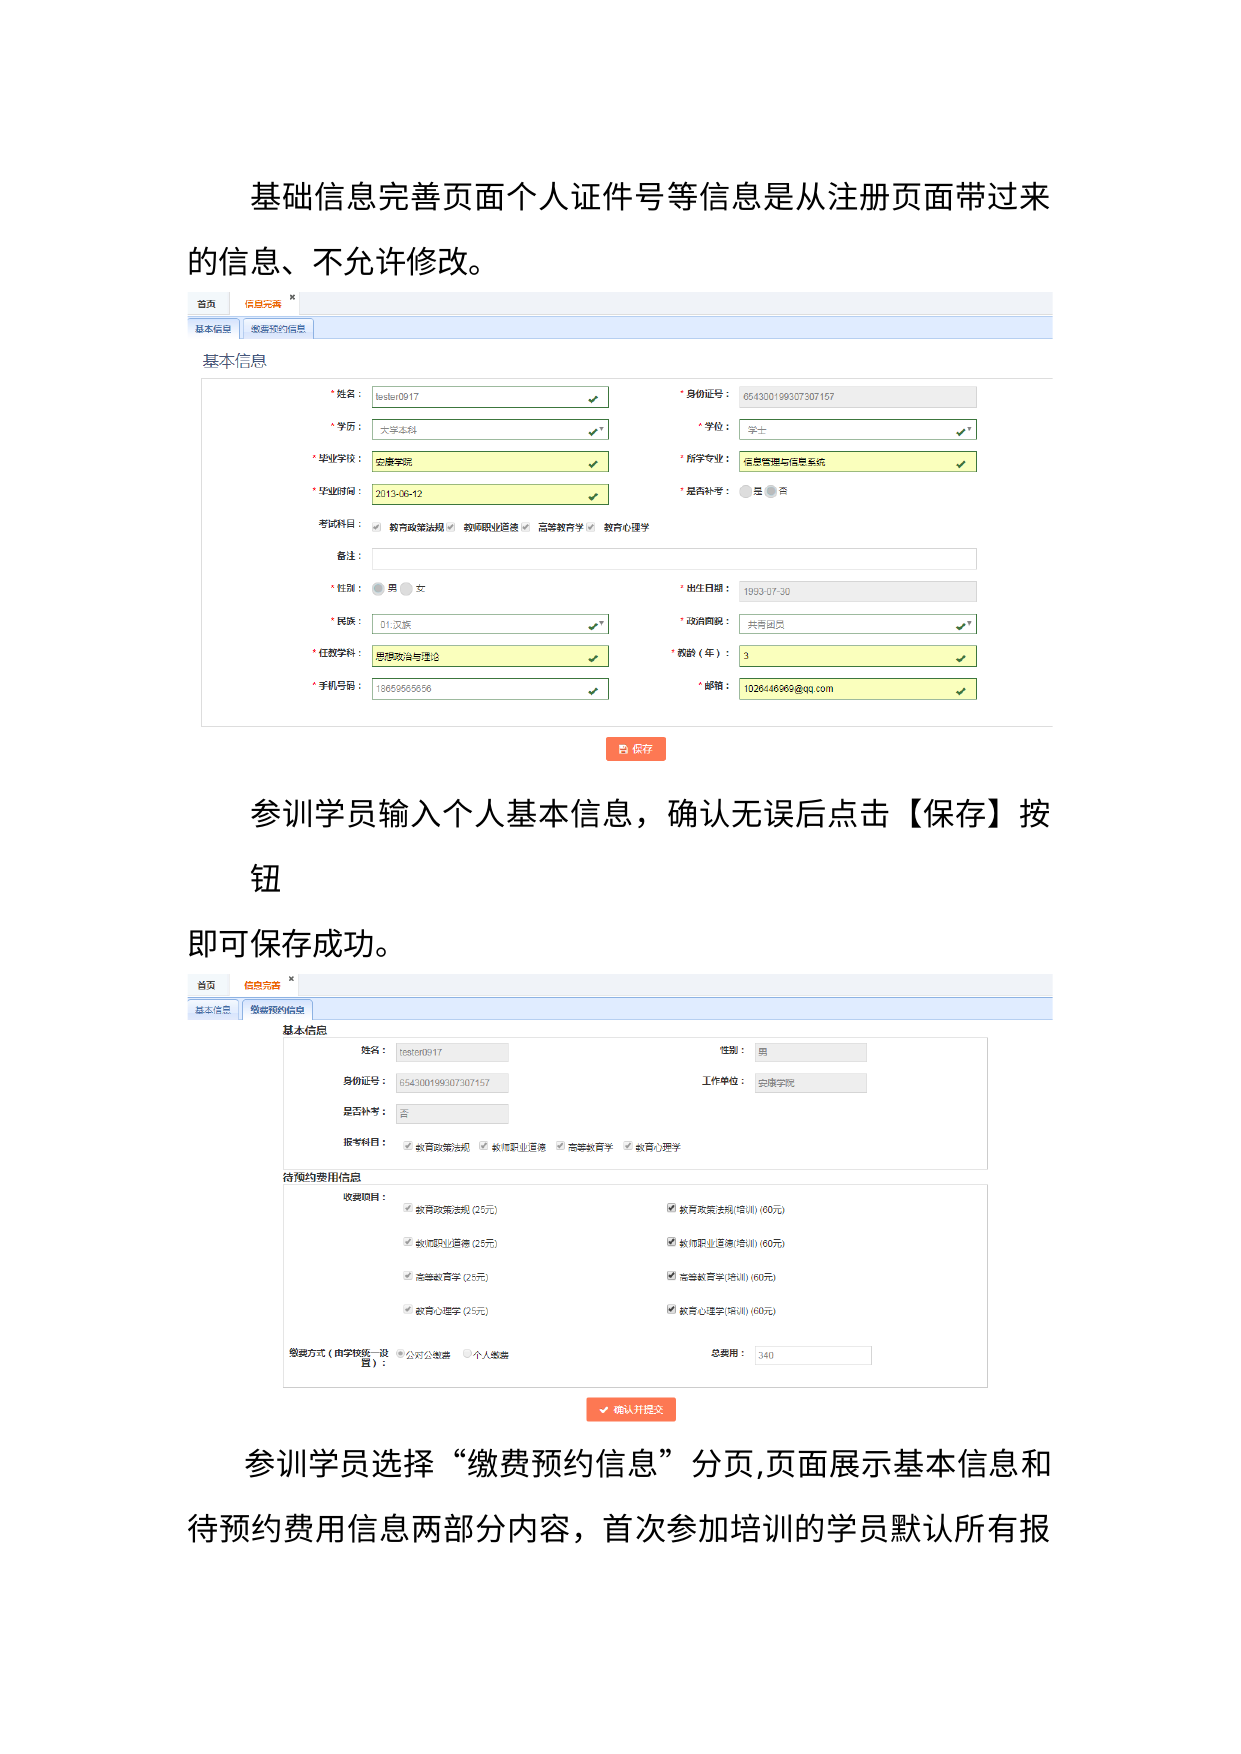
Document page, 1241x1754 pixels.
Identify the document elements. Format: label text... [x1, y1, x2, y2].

picture [187, 974, 1053, 1422]
picture [187, 292, 1053, 763]
text 基础信息完善页面个人证件号等信息是从注册页面带过来的信息、不允许修改。 [187, 162, 1053, 292]
text 参训学员输入个人基本信息，确认无误后点击【保存】按钮 [187, 763, 1053, 909]
text 即可保存成功。 [187, 909, 1053, 974]
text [187, 1429, 1053, 1559]
